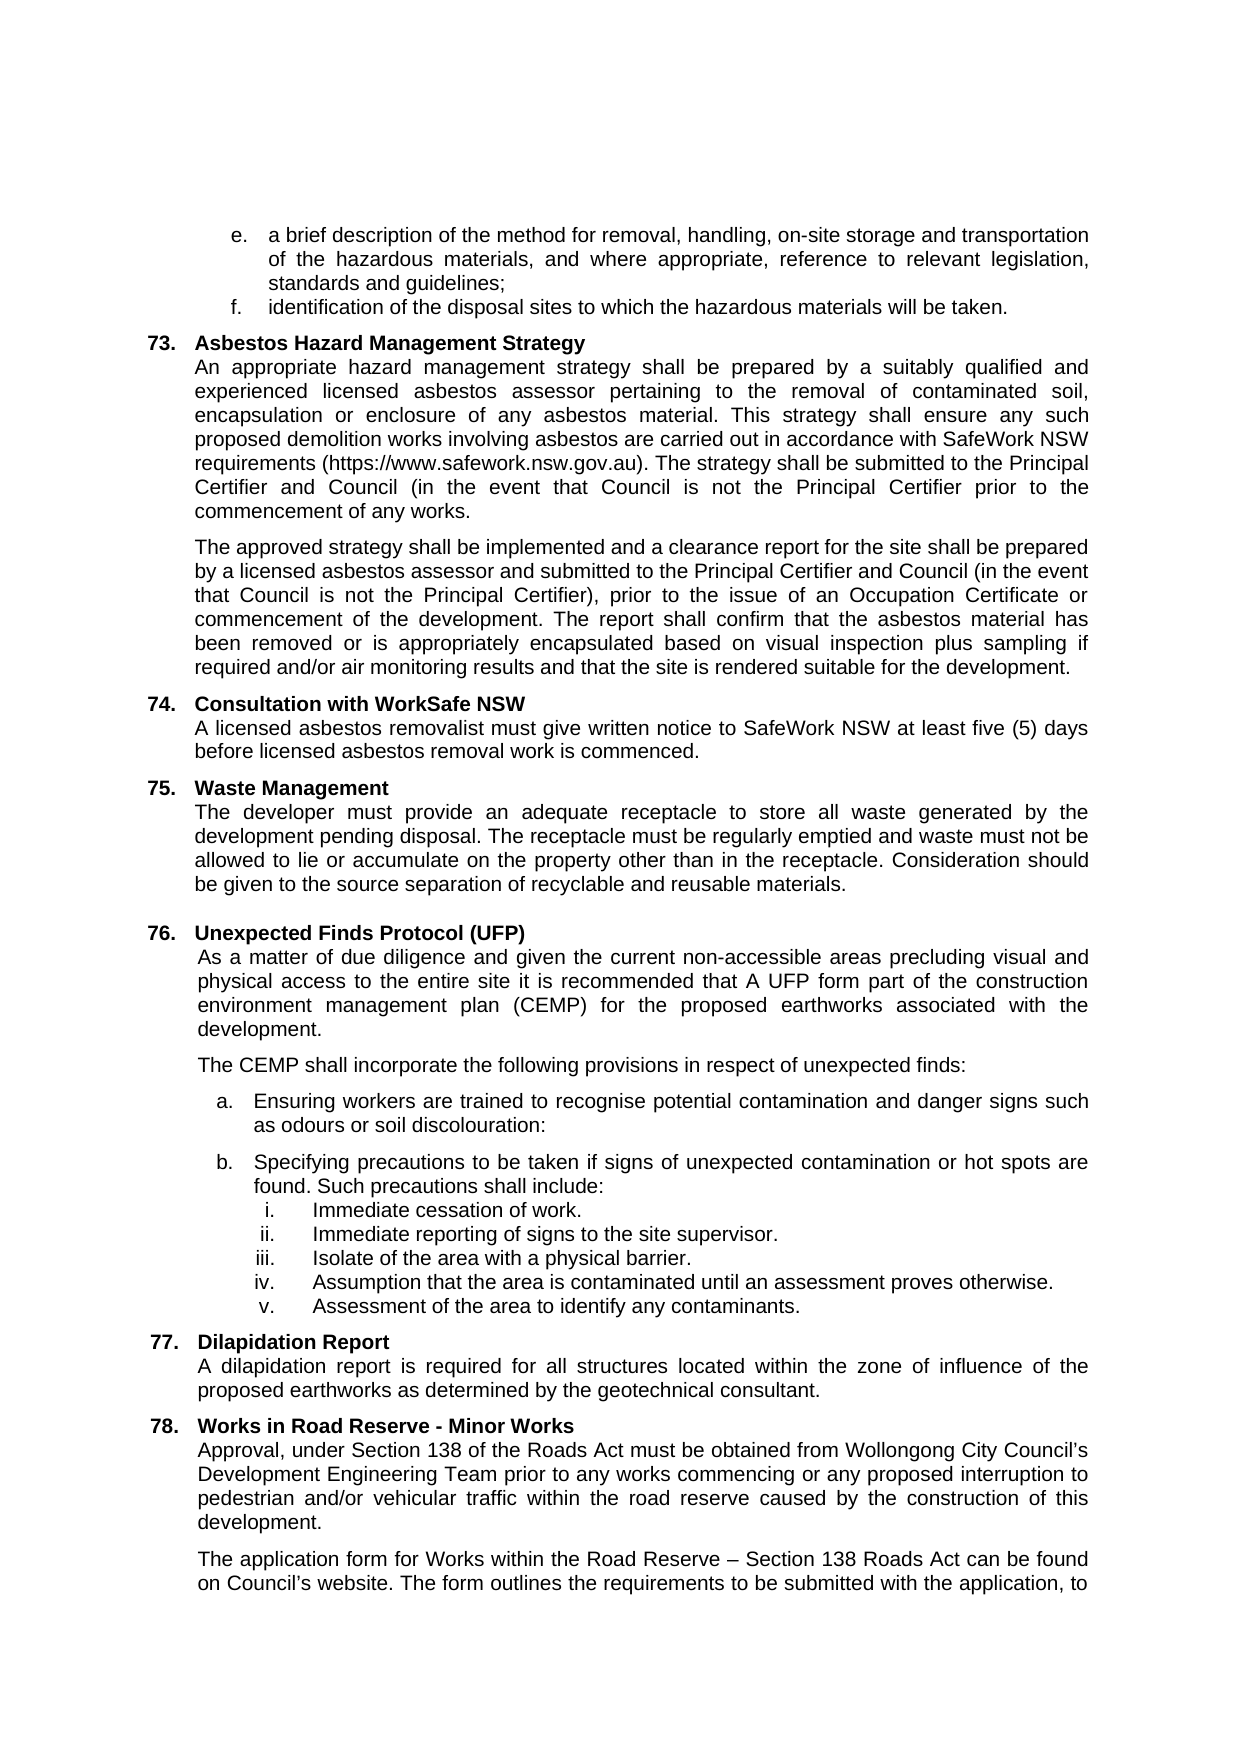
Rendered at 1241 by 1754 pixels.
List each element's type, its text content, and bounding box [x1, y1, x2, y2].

list Assessment of the area to identify any contaminants. [275, 1293, 1090, 1317]
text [197, 1547, 1090, 1594]
list a brief description of the method for removal, handling, on-site storage and transportation of the hazardous materials, and where appropriate, reference to relevant legislation, standards and guidelines; [231, 223, 1090, 294]
list identification of the disposal sites to which the hazardous materials will be taken. [231, 294, 1090, 318]
list Specifying precautions to be taken if signs of unexpected contamination or hot spots are found. Such precautions shall include: [216, 1150, 1090, 1198]
text An appropriate hazard management strategy shall be prepared by a suitably qualified and experienced licensed asbestos assessor pertaining to the removal of contaminated soil, encapsulation or enclosure of any asbestos material. This strategy shall ensure any such proposed demolition works involving asbestos are carried out in accordance with SafeWork NSW requirements (https://www.safework.nsw.gov.au). The strategy shall be submitted to the Principal Certifier and Council (in the event that Council is not the Principal Certifier prior to the commencement of any works. [194, 355, 1090, 523]
list Dilapidation Report [150, 1330, 1090, 1354]
list Ensuring workers are trained to recognise potential contamination and danger signs such as odours or soil discolouration: [216, 1089, 1090, 1137]
text As a matter of due diligence and given the current non-accessible areas precluding visual and physical access to the entire site it is recommended that A UFP form part of the construction environment management plan (CEMP) for the proposed earthworks associated with the development. [197, 944, 1090, 1040]
list Asbestos Hazard Management Strategy [147, 331, 1090, 355]
list Immediate reporting of signs to the site supervisor. [275, 1222, 1090, 1246]
list Assumption that the area is contaminated until an assessment proves otherwise. [275, 1269, 1090, 1293]
list Immediate cessation of work. [275, 1198, 1090, 1222]
text The CEMP shall incorporate the following provisions in respect of unexpected finds: [197, 1053, 1090, 1077]
text The approved strategy shall be implemented and a clearance report for the site shall be prepared by a licensed asbestos assessor and submitted to the Principal Certifier and Council (in the event that Council is not the Principal Certifier), prior to the issue of an Occupation Certificate or commencement of the development. The report shall confirm that the asbestos material has been removed or is appropriately encapsulated based on visual inspection plus sampling if required and/or air monitoring results and that the site is rendered suitable for the development. [194, 535, 1090, 679]
list Unexpected Finds Protocol (UFP) [147, 921, 1090, 944]
list Isolate of the area with a physical barrier. [275, 1246, 1090, 1269]
list Works in Road Reserve - Minor Works [150, 1414, 1090, 1438]
text A dilapidation report is required for all structures located within the zone of influence of the proposed earthworks as determined by the geotechnical consultant. [197, 1354, 1090, 1402]
text The developer must provide an adequate receptacle to store all waste generated by the development pending disposal. The receptacle must be regularly emptied and waste must not be allowed to lie or accumulate on the property other than in the receptacle. Consideration should be given to the source separation of recyclable and reusable materials. [194, 800, 1090, 896]
list Waste Management [147, 776, 1090, 800]
text A licensed asbestos removalist must give written notice to SafeWork NSW at least five (5) days before licensed asbestos removal work is commenced. [194, 715, 1090, 763]
text Approval, under Section 138 of the Roads Act must be obtained from Wollongong City Council’s Development Engineering Team prior to any works commencing or any proposed interruption to pedestrian and/or vehicular traffic within the road reserve caused by the construction of this development. [197, 1438, 1090, 1534]
list Consultation with WorkSafe NSW [147, 691, 1090, 715]
